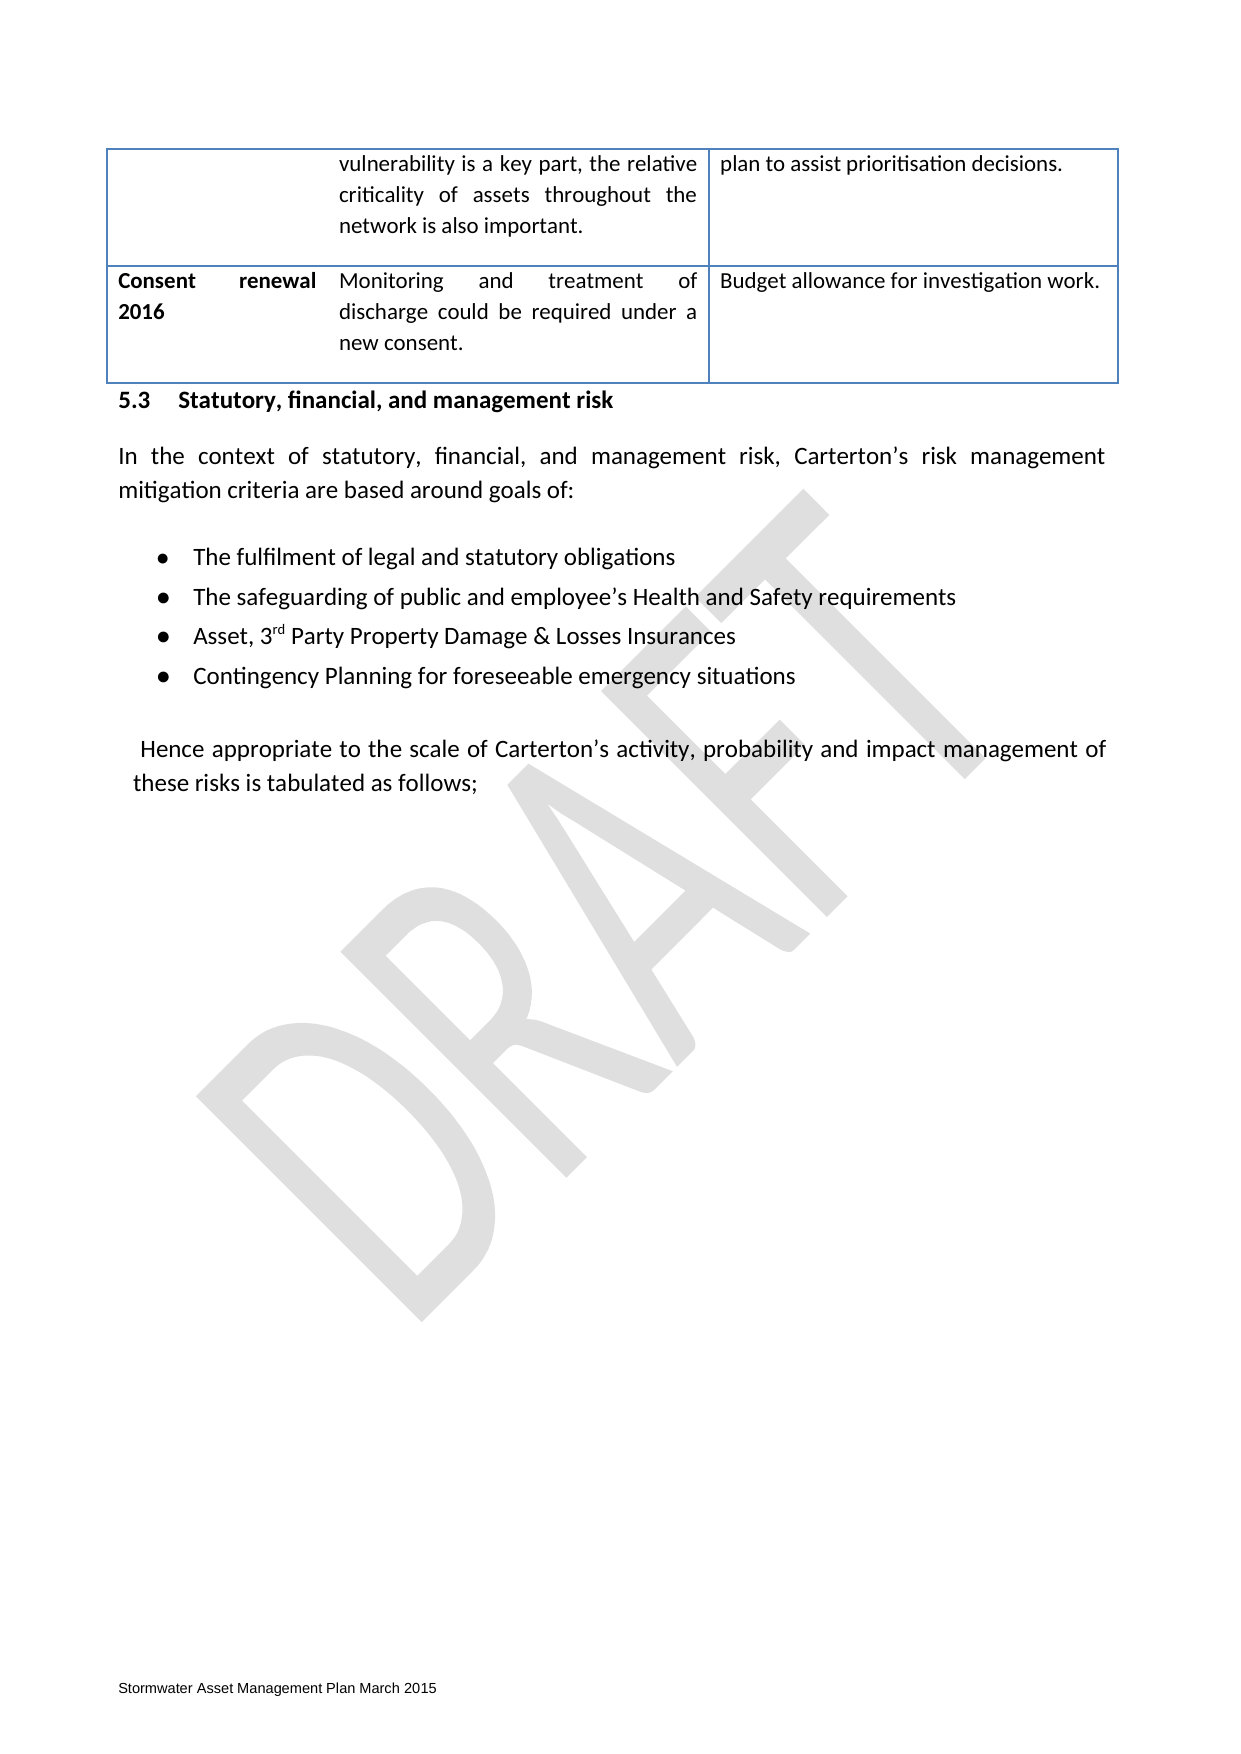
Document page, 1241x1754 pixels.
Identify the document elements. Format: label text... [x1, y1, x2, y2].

list ● The safeguarding of public and employee’s Health and Safety requirements [156, 581, 1107, 611]
table_cell Budget allowance for investigation work. [710, 267, 1117, 382]
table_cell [710, 150, 1117, 264]
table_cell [328, 150, 708, 264]
table_cell Consent renewal 2016 [108, 267, 328, 382]
table_cell Monitoring and treatment of discharge could be required under a new consent. [328, 267, 708, 382]
list ● The fulfilment of legal and statutory obligations [156, 541, 1107, 571]
subtitle Statutory, financial, and management risk [118, 384, 1107, 414]
text In the context of statutory, financial, and management risk, Carterton’s risk management mitigation criteria are based around goals of: [118, 440, 1107, 504]
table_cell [108, 150, 328, 264]
text Hence appropriate to the scale of Carterton’s activity, probability and impact management of these risks is tabulated as follows; [133, 733, 1107, 798]
list ● Contingency Planning for foreseeable emergency situations [156, 660, 1107, 691]
list ● Asset, 3rd Party Property Damage & Losses Insurances [156, 620, 1107, 651]
